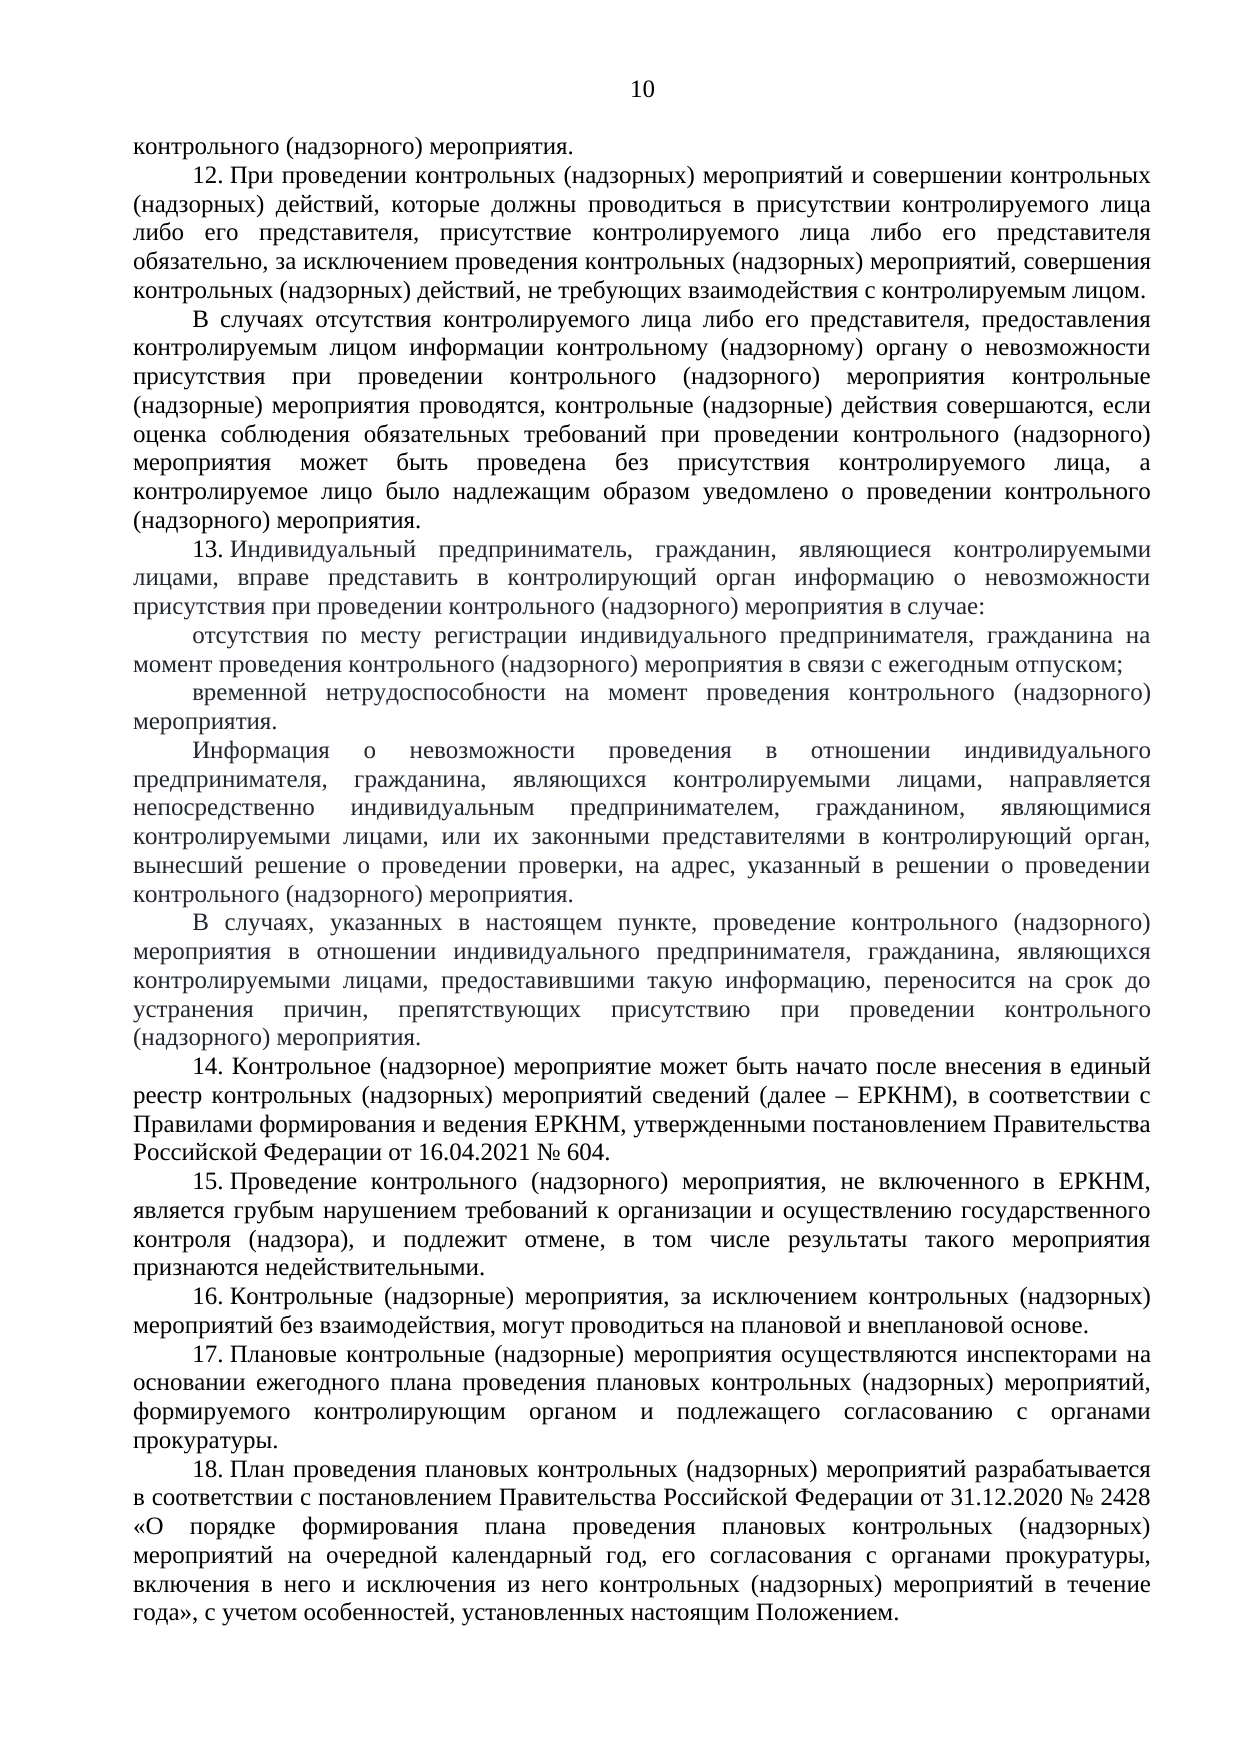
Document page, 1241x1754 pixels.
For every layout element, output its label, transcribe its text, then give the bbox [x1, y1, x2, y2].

text 16. Контрольные (надзорные) мероприятия, за исключением контрольных (надзорных) мероприятий без взаимодействия, могут проводиться на плановой и внеплановой основе. [133, 1281, 1152, 1339]
text 18. План проведения плановых контрольных (надзорных) мероприятий разрабатывается в соответствии с постановлением Правительства Российской Федерации от 31.12.2020 № 2428 «О порядке формирования плана проведения плановых контрольных (надзорных) мероприятий на очередной календарный год, его согласования с органами прокуратуры, включения в него и исключения из него контрольных (надзорных) мероприятий в течение года», с учетом особенностей, установленных настоящим Положением. [133, 1454, 1152, 1626]
text 12. При проведении контрольных (надзорных) мероприятий и совершении контрольных (надзорных) действий, которые должны проводиться в присутствии контролируемого лица либо его представителя, присутствие контролируемого лица либо его представителя обязательно, за исключением проведения контрольных (надзорных) мероприятий, совершения контрольных (надзорных) действий, не требующих взаимодействия с контролируемым лицом. [133, 160, 1152, 304]
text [133, 131, 1152, 160]
text 14. Контрольное (надзорное) мероприятие может быть начато после внесения в единый реестр контрольных (надзорных) мероприятий сведений (далее – ЕРКНМ), в соответствии с Правилами формирования и ведения ЕРКНМ, утвержденными постановлением Правительства Российской Федерации от 16.04.2021 № 604. [133, 1051, 1152, 1166]
text 17. Плановые контрольные (надзорные) мероприятия осуществляются инспекторами на основании ежегодного плана проведения плановых контрольных (надзорных) мероприятий, формируемого контролирующим органом и подлежащего согласованию с органами прокуратуры. [133, 1339, 1152, 1454]
text временной нетрудоспособности на момент проведения контрольного (надзорного) мероприятия. [133, 677, 1152, 735]
text В случаях отсутствия контролируемого лица либо его представителя, предоставления контролируемым лицом информации контрольному (надзорному) органу о невозможности присутствия при проведении контрольного (надзорного) мероприятия контрольные (надзорные) мероприятия проводятся, контрольные (надзорные) действия совершаются, если оценка соблюдения обязательных требований при проведении контрольного (надзорного) мероприятия может быть проведена без присутствия контролируемого лица, а контролируемое лицо было надлежащим образом уведомлено о проведении контрольного (надзорного) мероприятия. [133, 304, 1152, 534]
text отсутствия по месту регистрации индивидуального предпринимателя, гражданина на момент проведения контрольного (надзорного) мероприятия в связи с ежегодным отпуском; [133, 620, 1152, 677]
text В случаях, указанных в настоящем пункте, проведение контрольного (надзорного) мероприятия в отношении индивидуального предпринимателя, гражданина, являющихся контролируемыми лицами, предоставившими такую информацию, переносится на срок до устранения причин, препятствующих присутствию при проведении контрольного (надзорного) мероприятия. [133, 907, 1152, 1051]
text 13. Индивидуальный предприниматель, гражданин, являющиеся контролируемыми лицами, вправе представить в контролирующий орган информацию о невозможности присутствия при проведении контрольного (надзорного) мероприятия в случае: [133, 534, 1152, 620]
text Информация о невозможности проведения в отношении индивидуального предпринимателя, гражданина, являющихся контролируемыми лицами, направляется непосредственно индивидуальным предпринимателем, гражданином, являющимися контролируемыми лицами, или их законными представителями в контролирующий орган, вынесший решение о проведении проверки, на адрес, указанный в решении о проведении контрольного (надзорного) мероприятия. [133, 735, 1152, 907]
text 15. Проведение контрольного (надзорного) мероприятия, не включенного в ЕРКНМ, является грубым нарушением требований к организации и осуществлению государственного контроля (надзора), и подлежит отмене, в том числе результаты такого мероприятия признаются недействительными. [133, 1166, 1152, 1281]
